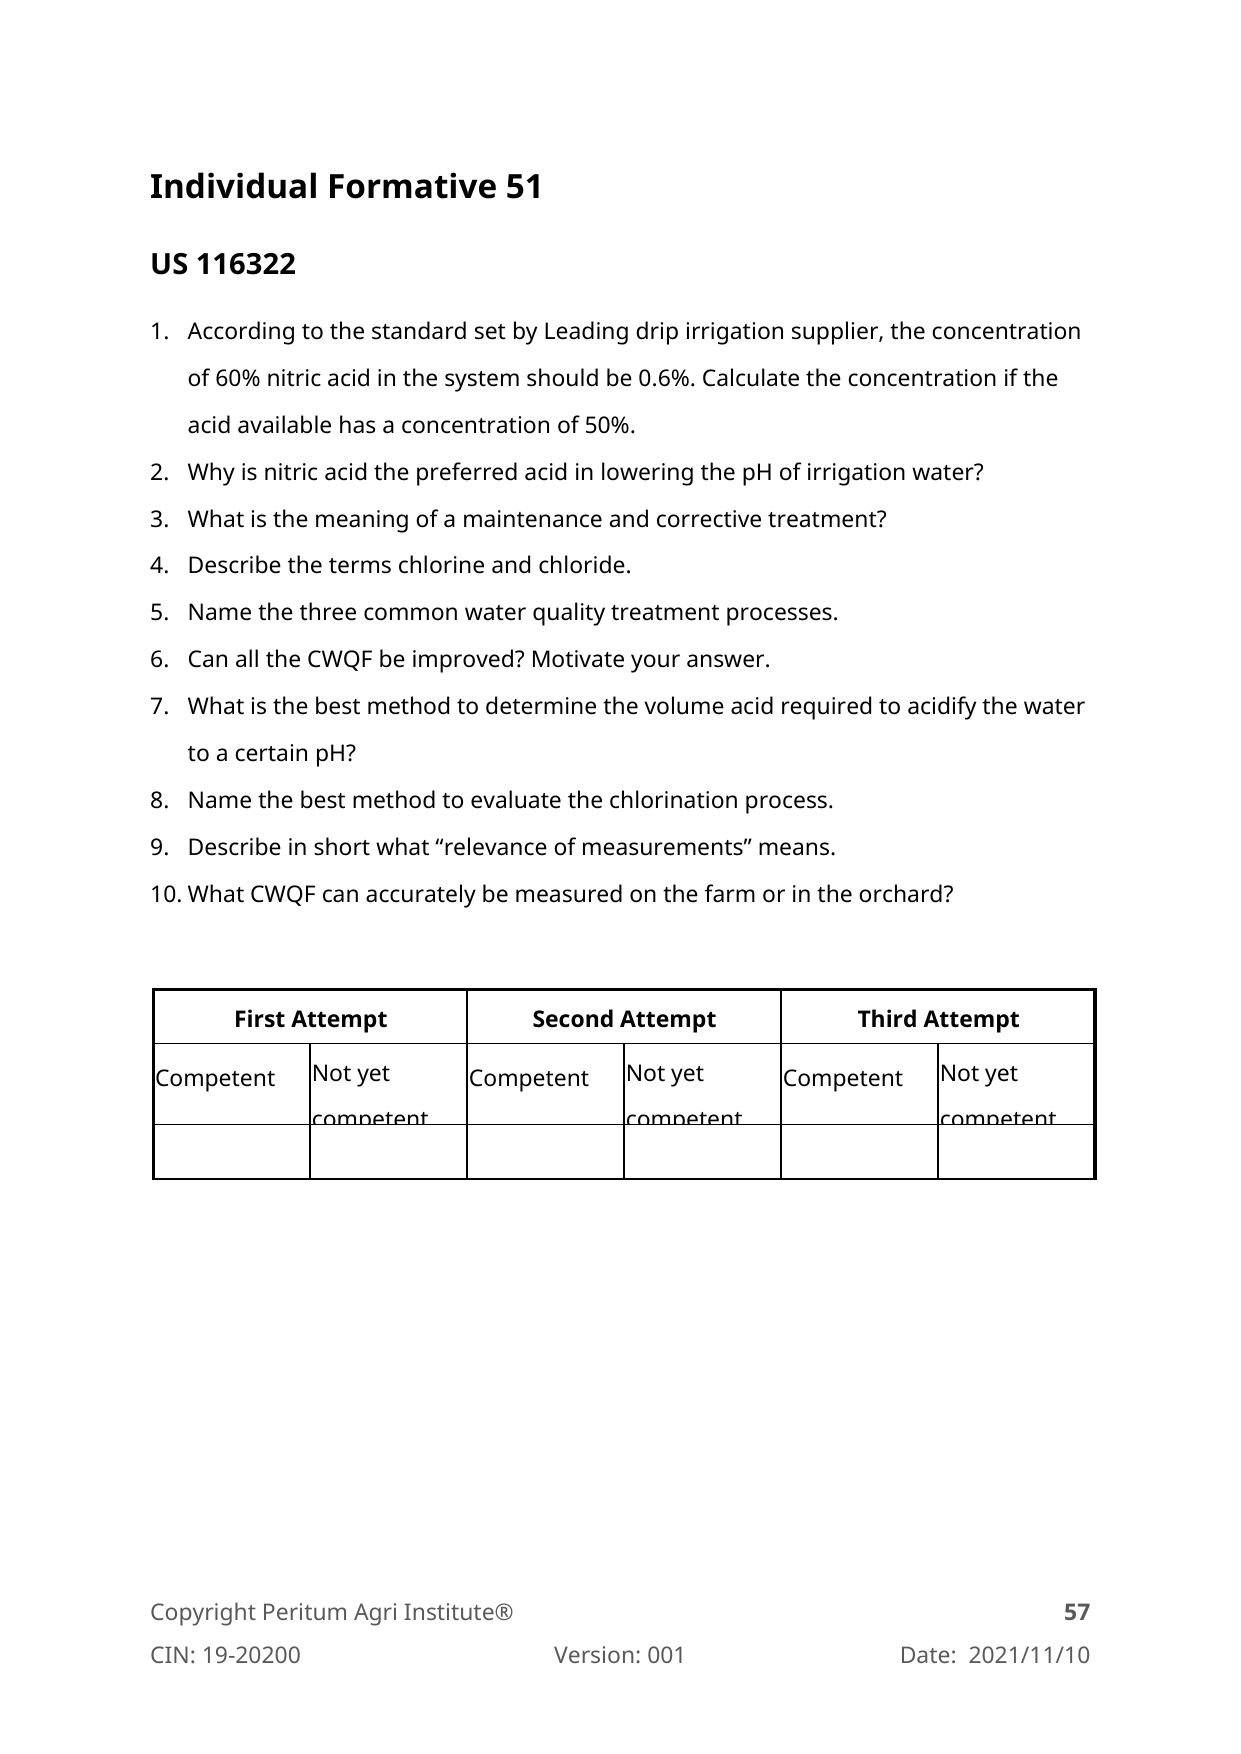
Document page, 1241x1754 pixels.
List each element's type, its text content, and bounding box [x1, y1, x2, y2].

table_cell Competent [155, 1044, 309, 1123]
list Describe in short what “relevance of measurements” means. [150, 831, 1090, 862]
table_cell [625, 1125, 780, 1178]
table_cell [939, 1125, 1093, 1178]
table_cell Competent [468, 1044, 623, 1123]
table_cell Not yet competent [311, 1044, 466, 1123]
table_cell Competent [782, 1044, 937, 1123]
table_header Second Attempt [468, 991, 780, 1042]
table_header First Attempt [155, 991, 466, 1042]
subtitle US 116322 [150, 243, 1090, 283]
list Describe the terms chlorine and chloride. [150, 549, 1090, 581]
subtitle Individual Formative 51 [150, 162, 1090, 208]
table_header Third Attempt [782, 991, 1093, 1042]
list What is the best method to determine the volume acid required to acidify the water to a certain pH? [150, 690, 1090, 768]
list Name the three common water quality treatment processes. [150, 596, 1090, 628]
table_cell [155, 1125, 309, 1178]
list Why is nitric acid the preferred acid in lowering the pH of irrigation water? [150, 456, 1090, 487]
table_cell Not yet competent [939, 1044, 1093, 1123]
list What CWQF can accurately be measured on the farm or in the orchard? [150, 878, 1090, 909]
table_cell [468, 1125, 623, 1178]
list What is the meaning of a maintenance and corrective treatment? [150, 503, 1090, 534]
table_cell Not yet competent [625, 1044, 780, 1123]
list According to the standard set by Leading drip irrigation supplier, the concentration of 60% nitric acid in the system should be 0.6%. Calculate the concentration if the acid available has a concentration of 50%. [150, 315, 1090, 440]
table_cell [782, 1125, 937, 1178]
list Can all the CWQF be improved? Motivate your answer. [150, 643, 1090, 674]
list Name the best method to evaluate the chlorination process. [150, 784, 1090, 815]
table_cell [311, 1125, 466, 1178]
